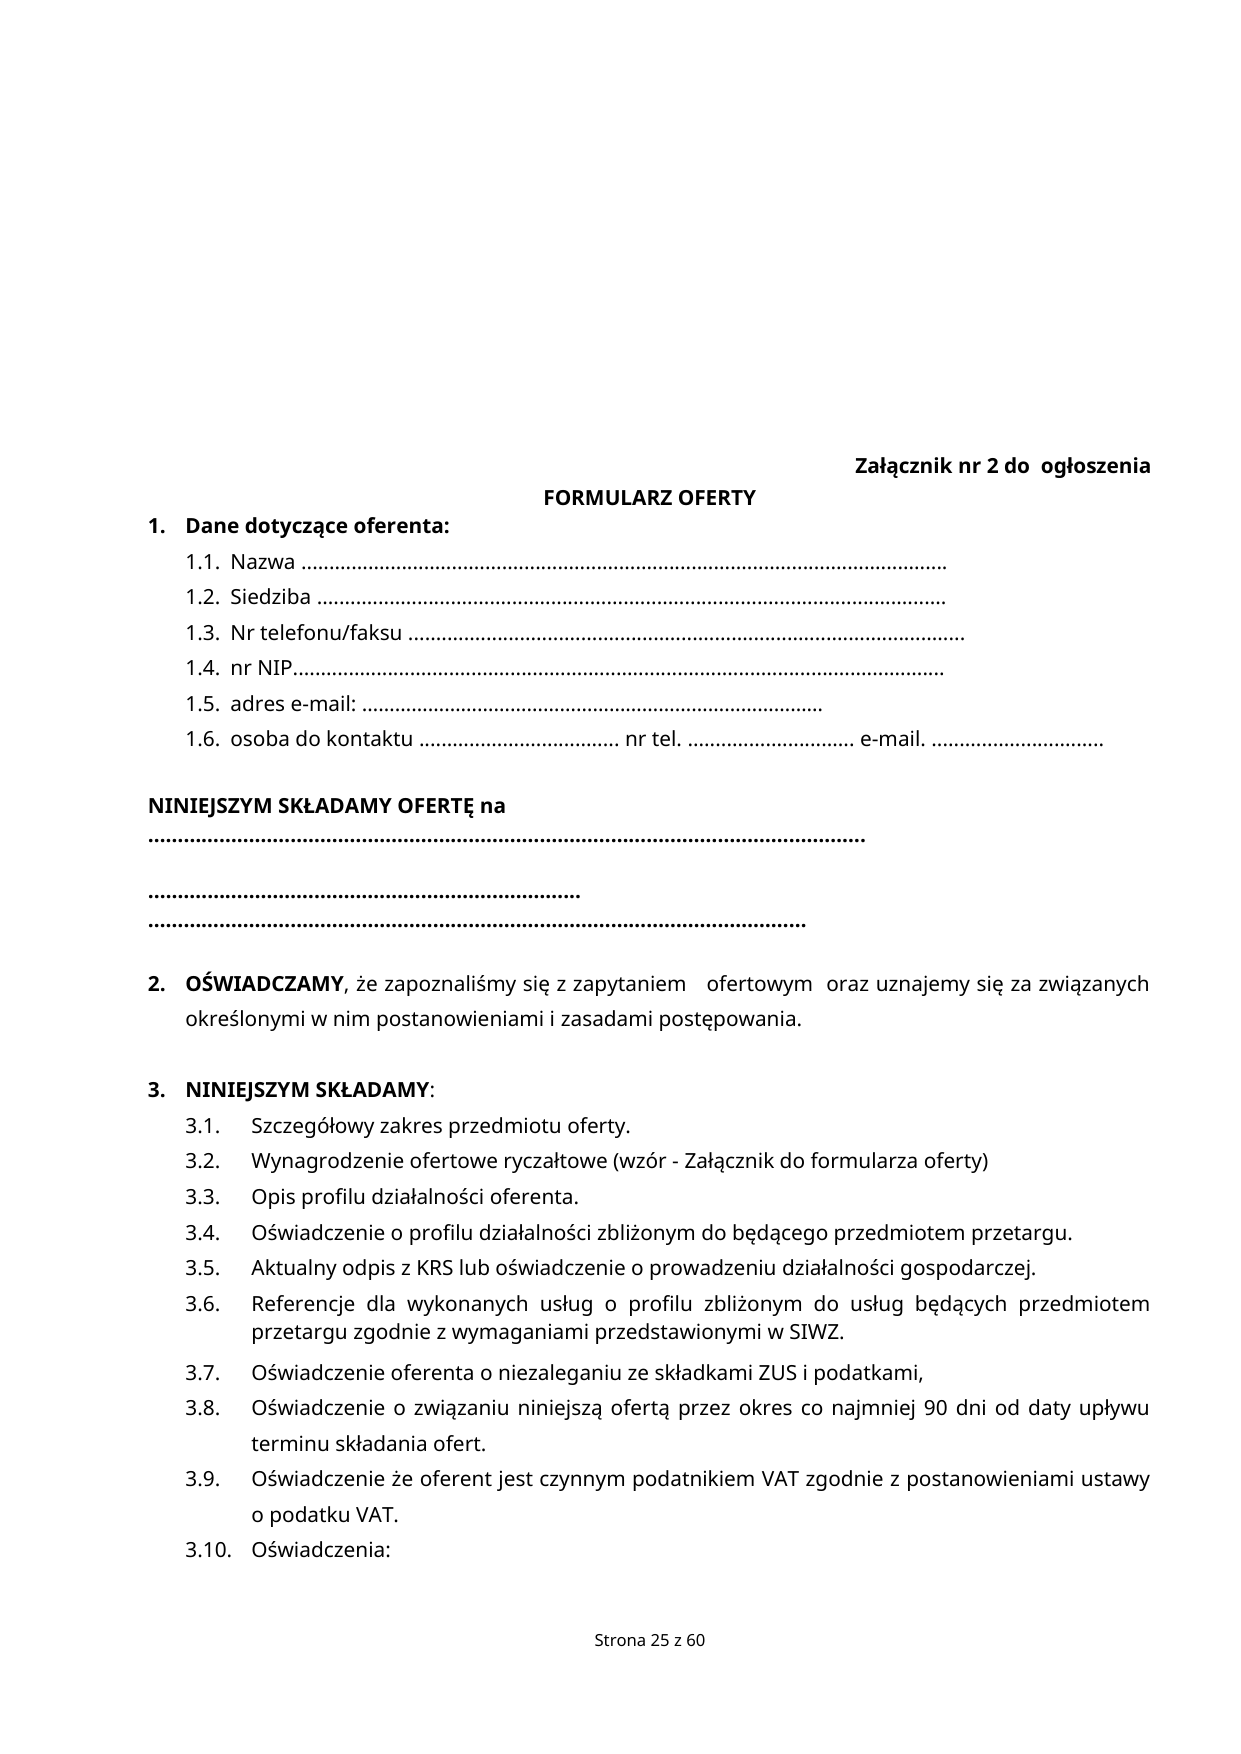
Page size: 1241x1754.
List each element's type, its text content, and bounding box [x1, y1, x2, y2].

list osoba do kontaktu .................................... nr tel. .............................. e-mail. ............................... [185, 724, 1152, 753]
text .……………………………………………………………...………………………………………………………………………………………………… [148, 877, 1152, 933]
list Oświadczenie o profilu działalności zbliżonym do będącego przedmiotem przetargu. [185, 1218, 1152, 1246]
list OŚWIADCZAMY, że zapoznaliśmy się z zapytaniem ofertowym oraz uznajemy się za związanych określonymi w nim postanowieniami i zasadami postępowania. [148, 969, 1152, 1033]
list Szczegółowy zakres przedmiotu oferty. [185, 1111, 1152, 1139]
list Referencje dla wykonanych usług o profilu zbliżonym do usług będących przedmiotem przetargu zgodnie z wymaganiami przedstawionymi w SIWZ. [185, 1289, 1152, 1346]
list Aktualny odpis z KRS lub oświadczenie o prowadzeniu działalności gospodarczej. [185, 1253, 1152, 1282]
list Oświadczenia: [185, 1536, 1152, 1564]
list FORMULARZ OFERTY [148, 480, 1152, 511]
list Oświadczenie że oferent jest czynnym podatnikiem VAT zgodnie z postanowieniami ustawy o podatku VAT. [185, 1464, 1152, 1528]
list Nr telefonu/faksu .................................................................................................... [185, 618, 1152, 646]
list nr NIP..................................................................................................................... [185, 653, 1152, 682]
list Wynagrodzenie ofertowe ryczałtowe (wzór - Załącznik do formularza oferty) [185, 1147, 1152, 1175]
list Oświadczenie oferenta o niezaleganiu ze składkami ZUS i podatkami, [185, 1358, 1152, 1386]
list Nazwa .................................................................................................................... [185, 547, 1152, 575]
list Załącznik nr 2 do ogłoszenia [148, 449, 1152, 480]
list Oświadczenie o związaniu niniejszą ofertą przez okres co najmniej 90 dni od daty upływu terminu składania ofert. [185, 1393, 1152, 1457]
text NINIEJSZYM SKŁADAMY OFERTĘ na …………………………………………………………………………………………………………. [148, 791, 1152, 848]
list Dane dotyczące oferenta: [148, 511, 1152, 540]
list Siedziba ................................................................................................................. [185, 582, 1152, 611]
list adres e-mail: ………………………………………………………………………… [185, 689, 1152, 717]
list Opis profilu działalności oferenta. [185, 1182, 1152, 1211]
list NINIEJSZYM SKŁADAMY: [148, 1076, 1152, 1104]
